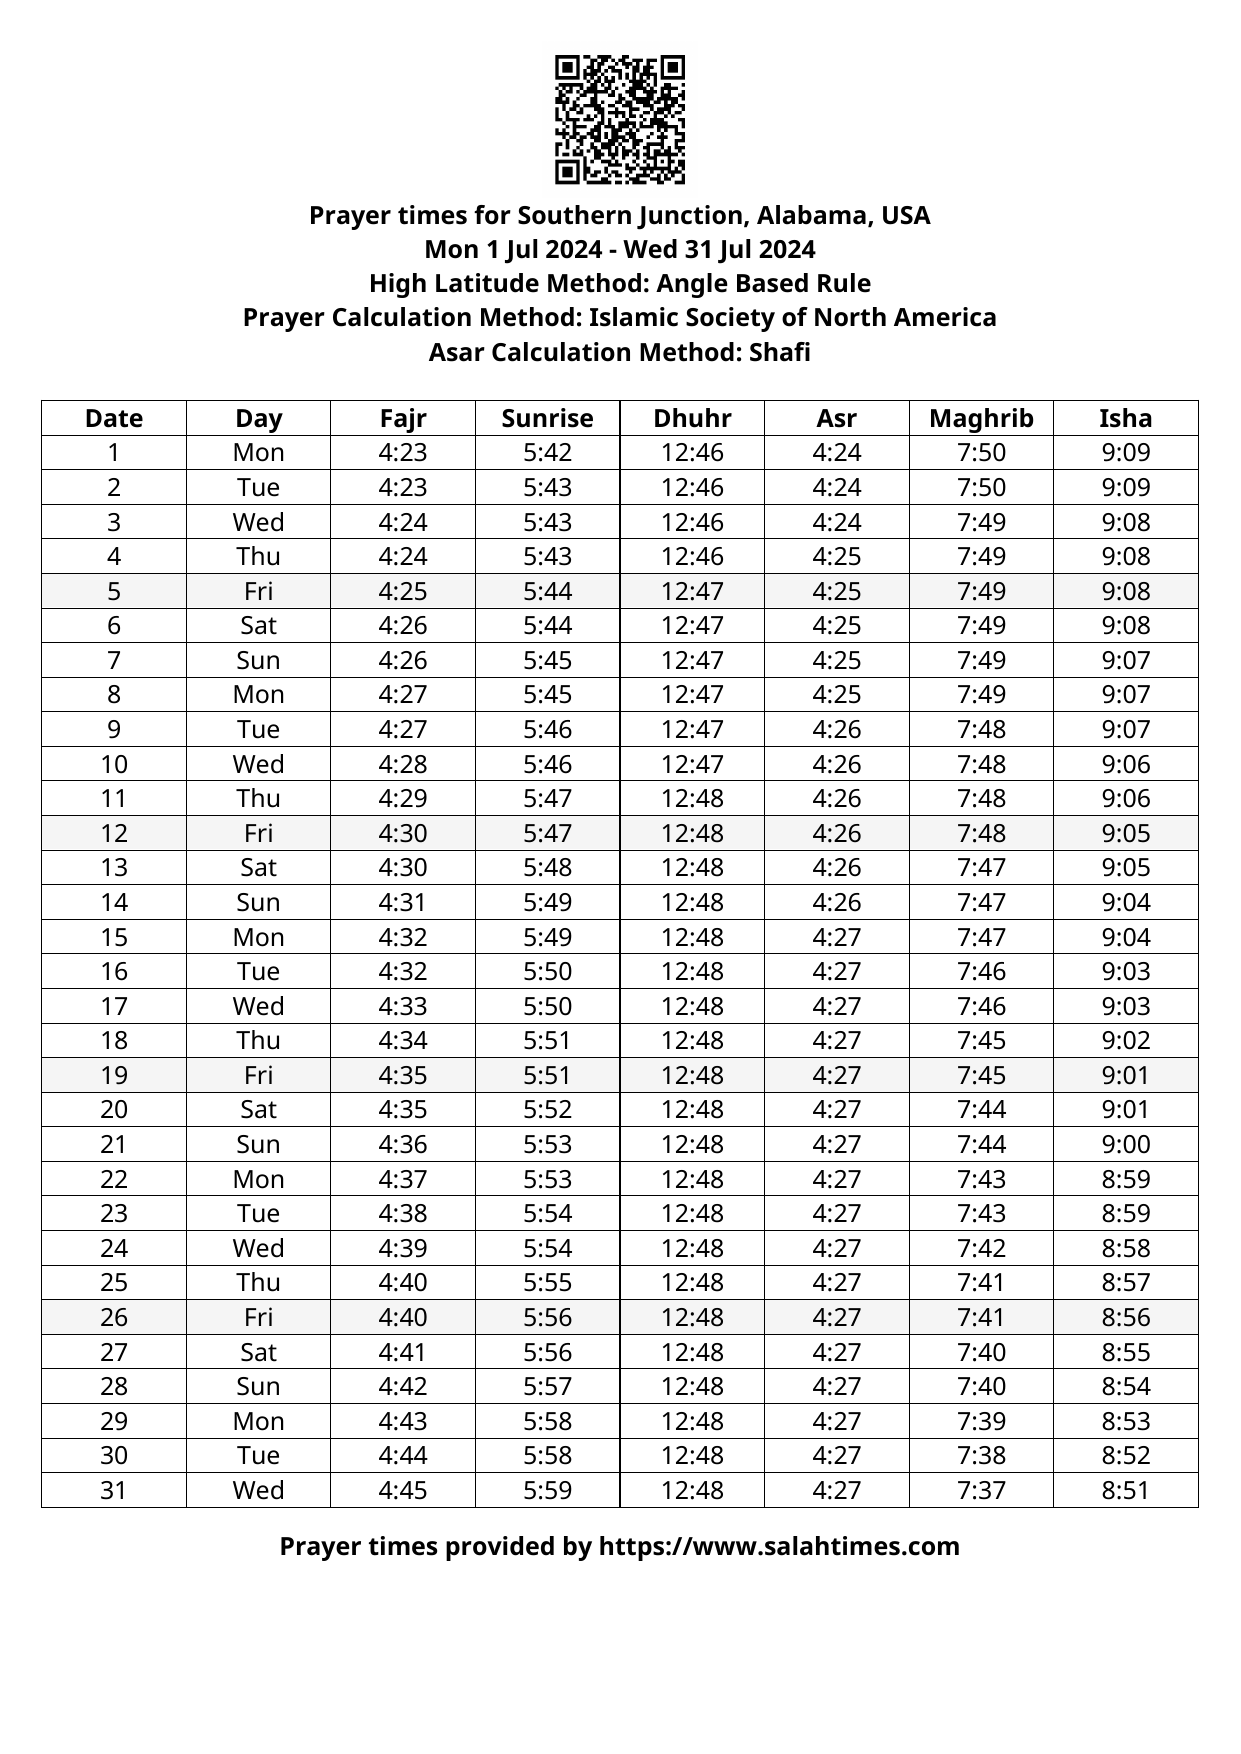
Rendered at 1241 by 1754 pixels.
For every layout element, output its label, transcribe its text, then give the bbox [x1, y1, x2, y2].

table_cell 8:55 [1054, 1335, 1198, 1368]
table_cell 5:45 [476, 643, 619, 677]
table_cell 12:46 [621, 470, 764, 504]
table_cell 9:09 [1054, 470, 1198, 504]
table_header Day [187, 401, 330, 434]
table_cell 8:59 [1054, 1196, 1198, 1230]
table_cell 4:27 [331, 678, 475, 711]
table_cell 5:44 [476, 574, 619, 607]
table_cell 19 [42, 1058, 186, 1092]
table_cell 5:55 [476, 1266, 619, 1299]
table_cell 7:43 [910, 1162, 1053, 1195]
table_cell 8:51 [1054, 1473, 1198, 1507]
table_cell Wed [187, 505, 330, 538]
text High Latitude Method: Angle Based Rule [42, 266, 1198, 300]
table_cell 5:57 [476, 1369, 619, 1403]
table_cell Mon [187, 1162, 330, 1195]
table_cell 7:49 [910, 574, 1053, 607]
table_header Sunrise [476, 401, 619, 434]
table_cell 4:24 [765, 505, 909, 538]
table_cell 5:58 [476, 1404, 619, 1437]
table_cell 9:08 [1054, 539, 1198, 573]
table_cell 9:07 [1054, 712, 1198, 746]
table_cell 4:44 [331, 1439, 475, 1472]
table_cell 9 [42, 712, 186, 746]
table_cell 12:48 [621, 781, 764, 815]
table_cell 12:47 [621, 643, 764, 677]
table_cell 5:46 [476, 747, 619, 780]
table_cell 11 [42, 781, 186, 815]
table_cell Sat [187, 1335, 330, 1368]
table_cell 4:27 [765, 920, 909, 953]
table_cell 16 [42, 954, 186, 988]
table_cell 5:48 [476, 851, 619, 884]
table_cell 7:40 [910, 1369, 1053, 1403]
table_cell 28 [42, 1369, 186, 1403]
table_cell Sun [187, 1127, 330, 1161]
table_cell 4:25 [765, 574, 909, 607]
table_cell 12:47 [621, 574, 764, 607]
table_cell 7:47 [910, 885, 1053, 919]
table_cell Mon [187, 436, 330, 469]
table_cell 5 [42, 574, 186, 607]
table_cell 12:48 [621, 885, 764, 919]
table_cell 8 [42, 678, 186, 711]
table_cell 9:06 [1054, 781, 1198, 815]
table_cell 29 [42, 1404, 186, 1437]
table_cell 5:51 [476, 1024, 619, 1057]
table_cell 4:23 [331, 470, 475, 504]
table_cell 4:27 [765, 954, 909, 988]
table_cell 4:26 [765, 747, 909, 780]
table_cell 7:49 [910, 643, 1053, 677]
table_cell 9:03 [1054, 989, 1198, 1022]
table_cell 8:54 [1054, 1369, 1198, 1403]
table_cell 2 [42, 470, 186, 504]
table_cell 4:41 [331, 1335, 475, 1368]
table_cell Fri [187, 574, 330, 607]
table_cell 7:45 [910, 1058, 1053, 1092]
table_cell 4:25 [765, 643, 909, 677]
table_cell 5:45 [476, 678, 619, 711]
text Prayer Calculation Method: Islamic Society of North America [42, 300, 1198, 334]
table_cell 4:27 [765, 1024, 909, 1057]
table_cell 4:26 [331, 643, 475, 677]
table_cell 9:02 [1054, 1024, 1198, 1057]
table_cell 5:54 [476, 1196, 619, 1230]
table_cell 9:07 [1054, 678, 1198, 711]
table_cell Wed [187, 989, 330, 1022]
table_cell 5:51 [476, 1058, 619, 1092]
table_cell 4:24 [331, 539, 475, 573]
table_cell 12:48 [621, 1231, 764, 1264]
table_cell 9:01 [1054, 1093, 1198, 1126]
table_cell 5:50 [476, 954, 619, 988]
table_cell 5:44 [476, 609, 619, 642]
table_cell 25 [42, 1266, 186, 1299]
table_cell 30 [42, 1439, 186, 1472]
table_cell 4:28 [331, 747, 475, 780]
table_cell 12:48 [621, 1058, 764, 1092]
table_cell 7:37 [910, 1473, 1053, 1507]
table_cell 5:49 [476, 885, 619, 919]
table_cell Sat [187, 1093, 330, 1126]
text Mon 1 Jul 2024 - Wed 31 Jul 2024 [42, 232, 1198, 266]
table_cell Mon [187, 920, 330, 953]
table_cell 4:25 [765, 678, 909, 711]
table_cell 9:03 [1054, 954, 1198, 988]
table_cell 4:26 [765, 712, 909, 746]
table_cell 7:44 [910, 1093, 1053, 1126]
table_cell 21 [42, 1127, 186, 1161]
table_cell 12:46 [621, 505, 764, 538]
table_cell 9:04 [1054, 885, 1198, 919]
table_cell 7:49 [910, 505, 1053, 538]
table_cell 9:07 [1054, 643, 1198, 677]
table_cell Sun [187, 885, 330, 919]
table_cell 5:47 [476, 816, 619, 849]
table_cell 7:40 [910, 1335, 1053, 1368]
table_cell 14 [42, 885, 186, 919]
table_cell 26 [42, 1300, 186, 1334]
table_cell 4:27 [765, 1093, 909, 1126]
table_header Maghrib [910, 401, 1053, 434]
table_cell 5:50 [476, 989, 619, 1022]
table_cell 9:00 [1054, 1127, 1198, 1161]
table_cell Thu [187, 539, 330, 573]
table_cell 12:48 [621, 1335, 764, 1368]
text Prayer times for Southern Junction, Alabama, USA [42, 198, 1198, 232]
table_cell Tue [187, 712, 330, 746]
table_cell 12:48 [621, 920, 764, 953]
table_cell 8:57 [1054, 1266, 1198, 1299]
table_cell 12:48 [621, 851, 764, 884]
table_cell 9:05 [1054, 851, 1198, 884]
table_cell 7:38 [910, 1439, 1053, 1472]
table_cell 12:48 [621, 1369, 764, 1403]
table_cell 7:41 [910, 1266, 1053, 1299]
picture [542, 41, 699, 198]
table_cell 4:32 [331, 954, 475, 988]
table_cell 4:24 [765, 436, 909, 469]
table_cell Tue [187, 954, 330, 988]
table_cell 4:36 [331, 1127, 475, 1161]
table_cell 1 [42, 436, 186, 469]
table_cell 20 [42, 1093, 186, 1126]
table_cell 4:39 [331, 1231, 475, 1264]
table_cell 9:05 [1054, 816, 1198, 849]
table_cell 5:59 [476, 1473, 619, 1507]
table_cell 5:54 [476, 1231, 619, 1264]
table_cell 4:35 [331, 1093, 475, 1126]
table_cell 12:48 [621, 1300, 764, 1334]
table_cell 7:49 [910, 678, 1053, 711]
table_cell 12:47 [621, 747, 764, 780]
table_cell 8:59 [1054, 1162, 1198, 1195]
table_cell Fri [187, 1300, 330, 1334]
table_cell 4:27 [765, 1266, 909, 1299]
table_cell 5:46 [476, 712, 619, 746]
table_cell 4:30 [331, 851, 475, 884]
table_cell 4 [42, 539, 186, 573]
table_cell Fri [187, 1058, 330, 1092]
table_cell 4:29 [331, 781, 475, 815]
table_header Fajr [331, 401, 475, 434]
table_cell 4:25 [765, 539, 909, 573]
table_cell 12:48 [621, 1127, 764, 1161]
table_cell 4:38 [331, 1196, 475, 1230]
table_cell 4:26 [765, 781, 909, 815]
table_cell 12 [42, 816, 186, 849]
table_header Asr [765, 401, 909, 434]
table_cell 5:53 [476, 1127, 619, 1161]
table_header Isha [1054, 401, 1198, 434]
table_cell 4:27 [765, 1127, 909, 1161]
table_cell 7:49 [910, 539, 1053, 573]
table_cell 4:27 [765, 1162, 909, 1195]
table_cell 12:46 [621, 539, 764, 573]
table_cell 7:48 [910, 781, 1053, 815]
table_cell 4:27 [331, 712, 475, 746]
table_cell 4:45 [331, 1473, 475, 1507]
table_cell Tue [187, 1439, 330, 1472]
table_cell 9:04 [1054, 920, 1198, 953]
table_cell 12:48 [621, 1093, 764, 1126]
table_cell 13 [42, 851, 186, 884]
table_cell 9:08 [1054, 574, 1198, 607]
table_cell 7:49 [910, 609, 1053, 642]
table_cell Wed [187, 1473, 330, 1507]
table_cell 7:47 [910, 920, 1053, 953]
table_cell 12:48 [621, 989, 764, 1022]
table_cell 5:56 [476, 1335, 619, 1368]
table_cell 9:08 [1054, 505, 1198, 538]
table_cell 4:43 [331, 1404, 475, 1437]
table_cell 7:44 [910, 1127, 1053, 1161]
table_cell 4:27 [765, 1231, 909, 1264]
table_cell 7:45 [910, 1024, 1053, 1057]
table_cell 4:24 [765, 470, 909, 504]
table_cell 5:42 [476, 436, 619, 469]
table_cell 5:52 [476, 1093, 619, 1126]
table_cell 12:47 [621, 712, 764, 746]
table_cell 7:48 [910, 747, 1053, 780]
table_cell Fri [187, 816, 330, 849]
table_cell 4:30 [331, 816, 475, 849]
table_cell Tue [187, 1196, 330, 1230]
table_cell 4:27 [765, 989, 909, 1022]
table_cell 5:58 [476, 1439, 619, 1472]
table_cell 4:27 [765, 1300, 909, 1334]
table_cell 9:01 [1054, 1058, 1198, 1092]
table_cell 4:26 [765, 885, 909, 919]
table_header Dhuhr [621, 401, 764, 434]
table_cell 12:48 [621, 1196, 764, 1230]
table_cell 12:47 [621, 678, 764, 711]
table_cell 15 [42, 920, 186, 953]
table_cell 7:48 [910, 816, 1053, 849]
table_cell 4:40 [331, 1300, 475, 1334]
table_cell Tue [187, 470, 330, 504]
table_cell 7:50 [910, 470, 1053, 504]
table_cell 12:48 [621, 816, 764, 849]
table_cell 8:52 [1054, 1439, 1198, 1472]
table_cell 17 [42, 989, 186, 1022]
table_cell 12:48 [621, 1024, 764, 1057]
table_cell 4:31 [331, 885, 475, 919]
table_cell 5:47 [476, 781, 619, 815]
table_cell Mon [187, 1404, 330, 1437]
table_cell 4:35 [331, 1058, 475, 1092]
table_cell 4:40 [331, 1266, 475, 1299]
table_cell 4:27 [765, 1335, 909, 1368]
table_cell 27 [42, 1335, 186, 1368]
table_cell 22 [42, 1162, 186, 1195]
table_cell 12:48 [621, 1439, 764, 1472]
table_cell 5:49 [476, 920, 619, 953]
table_cell 4:26 [765, 816, 909, 849]
table_cell 3 [42, 505, 186, 538]
table_cell 5:43 [476, 470, 619, 504]
table_cell 12:48 [621, 1404, 764, 1437]
table_cell 4:37 [331, 1162, 475, 1195]
table_cell 5:53 [476, 1162, 619, 1195]
table_cell 10 [42, 747, 186, 780]
table_cell Sun [187, 643, 330, 677]
table_cell 6 [42, 609, 186, 642]
table_cell 7:46 [910, 989, 1053, 1022]
table_cell 24 [42, 1231, 186, 1264]
table_cell 7:48 [910, 712, 1053, 746]
table_cell 4:42 [331, 1369, 475, 1403]
table_cell 5:43 [476, 505, 619, 538]
table_cell 7:50 [910, 436, 1053, 469]
table_cell 9:09 [1054, 436, 1198, 469]
table_cell 9:08 [1054, 609, 1198, 642]
table_cell Sat [187, 851, 330, 884]
table_cell 4:27 [765, 1404, 909, 1437]
table_cell 4:25 [765, 609, 909, 642]
table_cell 8:53 [1054, 1404, 1198, 1437]
table_cell 18 [42, 1024, 186, 1057]
table_cell 5:43 [476, 539, 619, 573]
text Asar Calculation Method: Shafi [42, 334, 1198, 368]
table_cell 7:47 [910, 851, 1053, 884]
table_cell 12:48 [621, 1266, 764, 1299]
table_cell Thu [187, 781, 330, 815]
table_cell 12:48 [621, 1473, 764, 1507]
table_cell Sat [187, 609, 330, 642]
table_cell 12:46 [621, 436, 764, 469]
table_cell 4:27 [765, 1196, 909, 1230]
table_cell 31 [42, 1473, 186, 1507]
table_cell 7 [42, 643, 186, 677]
table_cell 4:25 [331, 574, 475, 607]
table_cell Thu [187, 1024, 330, 1057]
table_cell 4:23 [331, 436, 475, 469]
table_cell 4:33 [331, 989, 475, 1022]
table_cell 12:48 [621, 1162, 764, 1195]
table_cell Thu [187, 1266, 330, 1299]
table_cell 7:46 [910, 954, 1053, 988]
table_cell 4:27 [765, 1439, 909, 1472]
table_cell 4:27 [765, 1369, 909, 1403]
table_cell 7:41 [910, 1300, 1053, 1334]
table_cell Wed [187, 1231, 330, 1264]
table_cell 8:56 [1054, 1300, 1198, 1334]
table_cell Sun [187, 1369, 330, 1403]
table_cell Wed [187, 747, 330, 780]
table_cell 4:26 [331, 609, 475, 642]
table_cell 4:32 [331, 920, 475, 953]
table_cell 4:26 [765, 851, 909, 884]
table_cell 4:27 [765, 1058, 909, 1092]
table_cell Mon [187, 678, 330, 711]
table_cell 4:24 [331, 505, 475, 538]
table_cell 12:48 [621, 954, 764, 988]
table_cell 4:27 [765, 1473, 909, 1507]
table_cell 23 [42, 1196, 186, 1230]
table_cell 9:06 [1054, 747, 1198, 780]
table_cell 7:42 [910, 1231, 1053, 1264]
table_cell 5:56 [476, 1300, 619, 1334]
table_cell 7:43 [910, 1196, 1053, 1230]
table_cell 8:58 [1054, 1231, 1198, 1264]
table_header Date [42, 401, 186, 434]
table_cell 12:47 [621, 609, 764, 642]
table_cell 7:39 [910, 1404, 1053, 1437]
table_cell 4:34 [331, 1024, 475, 1057]
text Prayer times provided by https://www.salahtimes.com [42, 1528, 1198, 1563]
